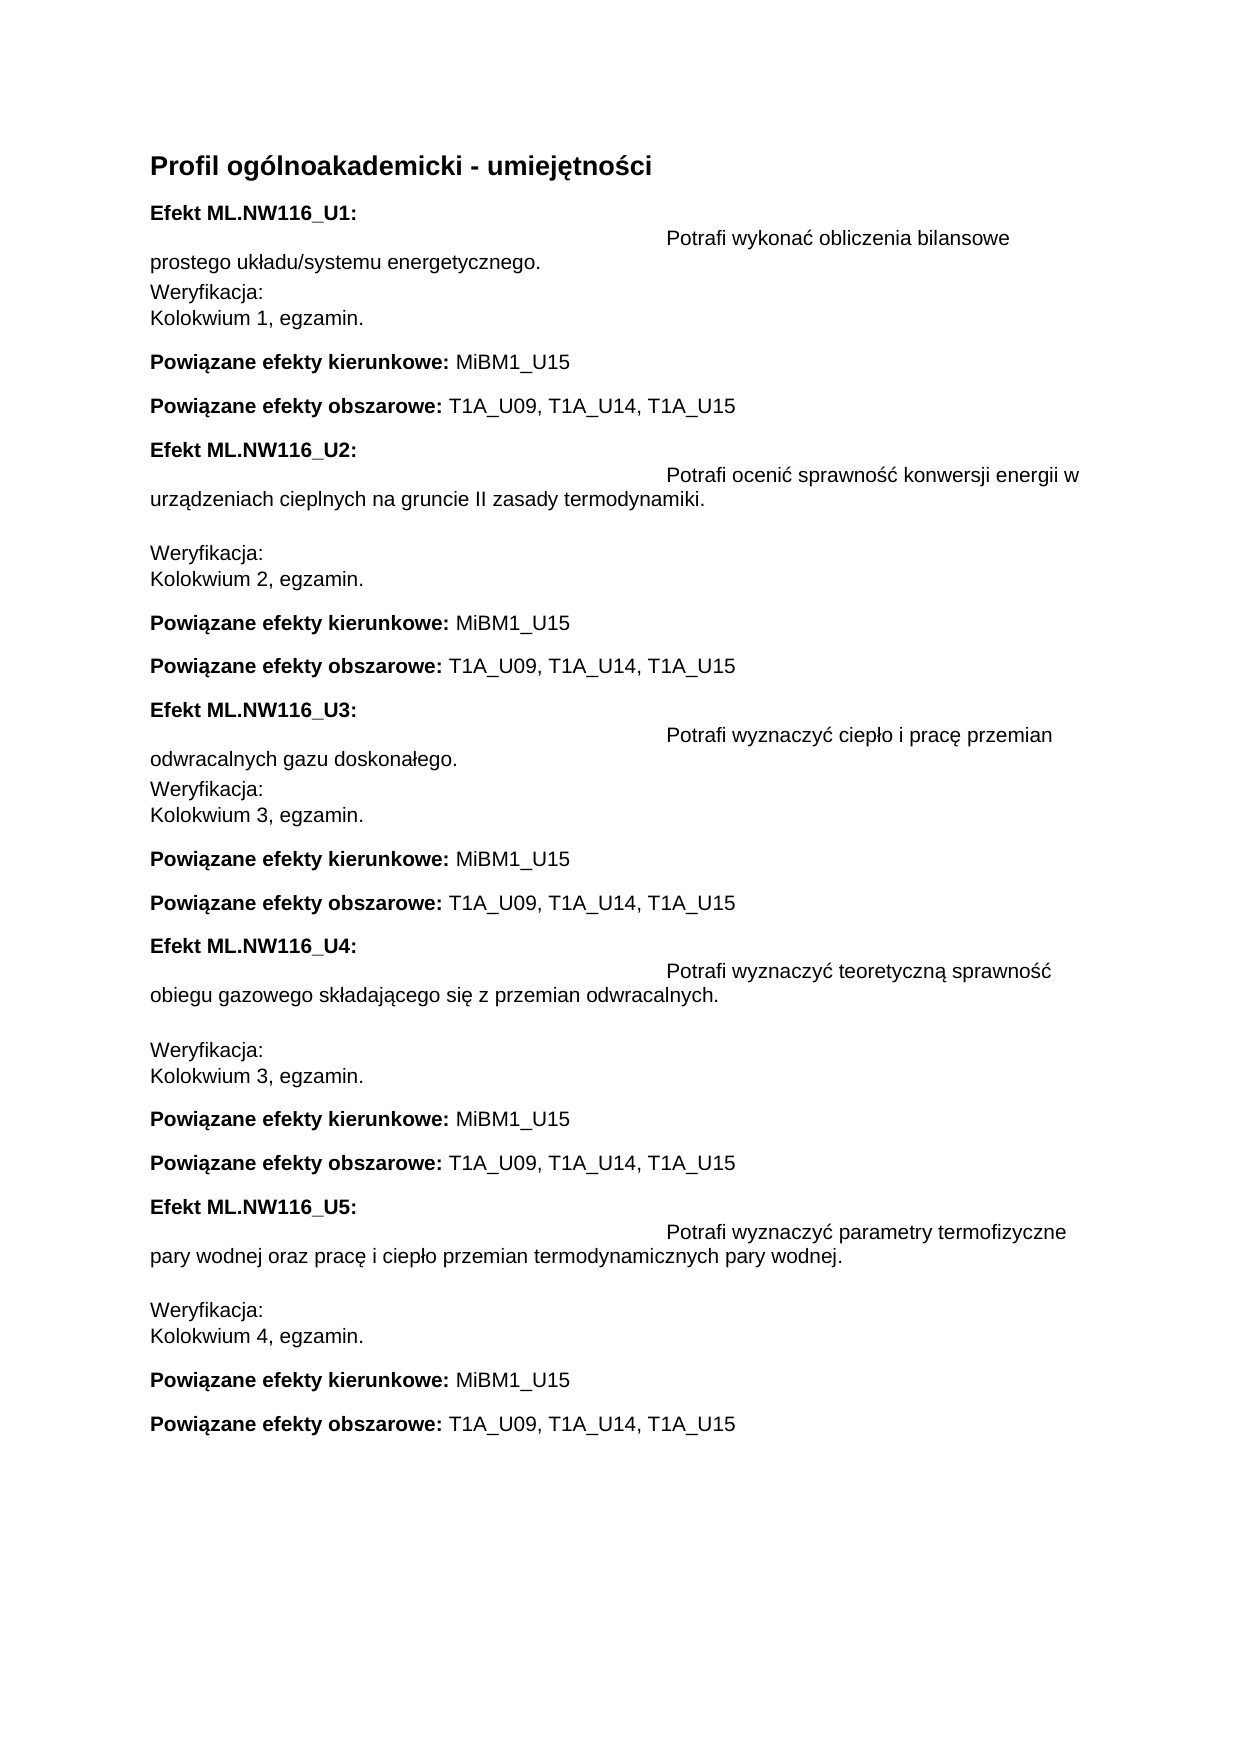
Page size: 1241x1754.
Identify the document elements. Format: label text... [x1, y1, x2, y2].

text Powiązane efekty kierunkowe: MiBM1_U15 [150, 610, 1090, 634]
text Potrafi wyznaczyć parametry termofizyczne pary wodnej oraz pracę i ciepło przemian termodynamicznych pary wodnej. [150, 1220, 1090, 1292]
subtitle Profil ogólnoakademicki - umiejętności [150, 150, 1090, 181]
text Powiązane efekty kierunkowe: MiBM1_U15 [150, 1368, 1090, 1392]
text Efekt ML.NW116_U1: [150, 201, 1090, 225]
text Powiązane efekty obszarowe: T1A_U09, T1A_U14, T1A_U15 [150, 1151, 1090, 1175]
text Weryfikacja: [150, 1037, 1090, 1061]
text Potrafi wyznaczyć ciepło i pracę przemian odwracalnych gazu doskonałego. [150, 723, 1090, 771]
text Powiązane efekty obszarowe: T1A_U09, T1A_U14, T1A_U15 [150, 891, 1090, 914]
text Kolokwium 3, egzamin. [150, 803, 1090, 827]
text Weryfikacja: [150, 1298, 1090, 1322]
text Efekt ML.NW116_U5: [150, 1195, 1090, 1219]
text Efekt ML.NW116_U4: [150, 934, 1090, 958]
text Powiązane efekty obszarowe: T1A_U09, T1A_U14, T1A_U15 [150, 394, 1090, 418]
text Kolokwium 4, egzamin. [150, 1324, 1090, 1348]
text Efekt ML.NW116_U2: [150, 437, 1090, 461]
text Powiązane efekty kierunkowe: MiBM1_U15 [150, 847, 1090, 871]
text Kolokwium 3, egzamin. [150, 1063, 1090, 1087]
text Weryfikacja: [150, 541, 1090, 564]
text Potrafi wyznaczyć teoretyczną sprawność obiegu gazowego składającego się z przemian odwracalnych. [150, 959, 1090, 1031]
text Kolokwium 1, egzamin. [150, 306, 1090, 330]
text Weryfikacja: [150, 777, 1090, 801]
text Kolokwium 2, egzamin. [150, 567, 1090, 591]
text Powiązane efekty obszarowe: T1A_U09, T1A_U14, T1A_U15 [150, 1411, 1090, 1435]
text Powiązane efekty kierunkowe: MiBM1_U15 [150, 1107, 1090, 1131]
text Powiązane efekty kierunkowe: MiBM1_U15 [150, 350, 1090, 374]
text Weryfikacja: [150, 280, 1090, 304]
text Potrafi ocenić sprawność konwersji energii w urządzeniach cieplnych na gruncie II zasady termodynamiki. [150, 462, 1090, 534]
text Powiązane efekty obszarowe: T1A_U09, T1A_U14, T1A_U15 [150, 654, 1090, 678]
text Efekt ML.NW116_U3: [150, 698, 1090, 722]
text Potrafi wykonać obliczenia bilansowe prostego układu/systemu energetycznego. [150, 226, 1090, 274]
